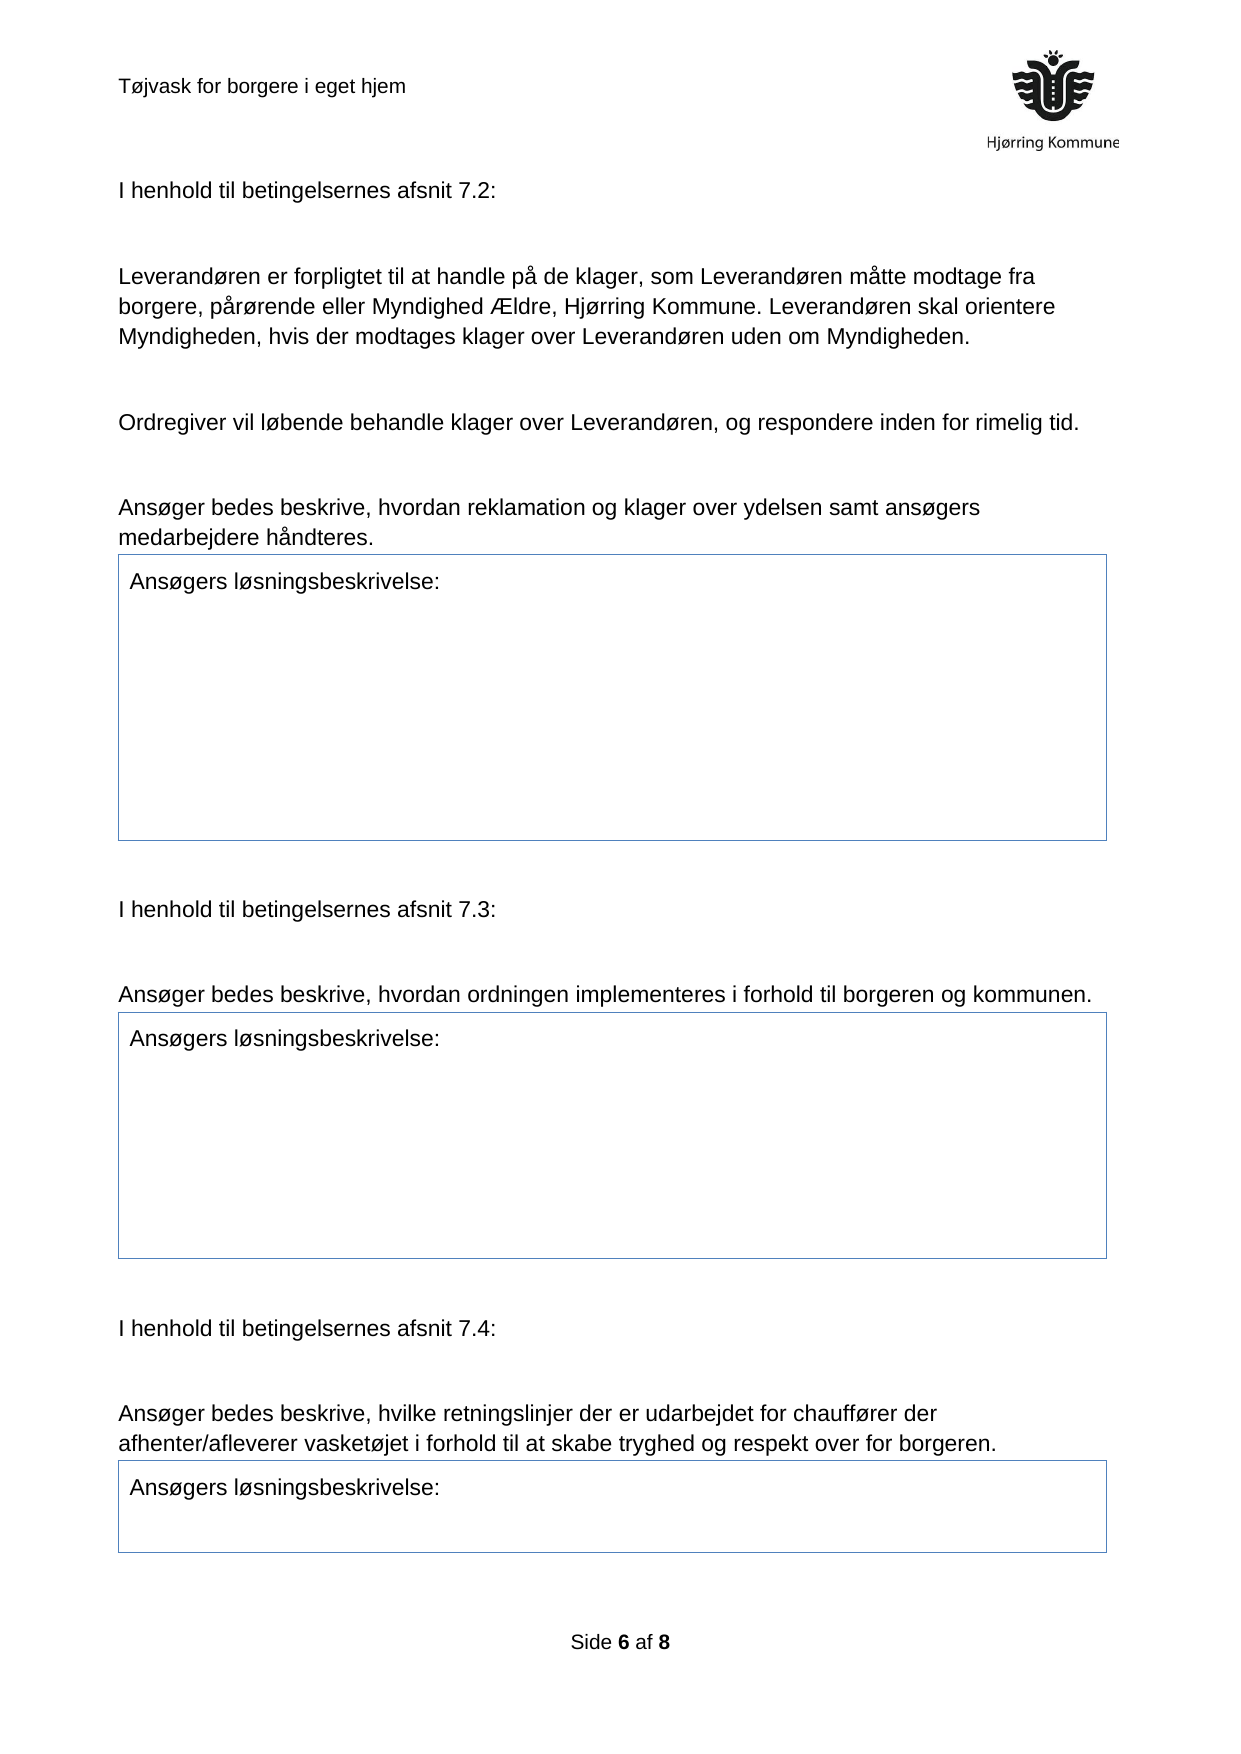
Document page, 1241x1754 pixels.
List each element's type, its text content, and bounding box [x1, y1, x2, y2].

table_header Ansøgers løsningsbeskrivelse: [119, 555, 1106, 840]
text Ansøger bedes beskrive, hvordan reklamation og klager over ydelsen samt ansøgers medarbejdere håndteres. [118, 494, 1122, 550]
table_header Ansøgers løsningsbeskrivelse: [119, 1461, 1106, 1552]
text I henhold til betingelsernes afsnit 7.4: [118, 1314, 1122, 1341]
text Leverandøren er forpligtet til at handle på de klager, som Leverandøren måtte modtage fra borgere, pårørende eller Myndighed Ældre, Hjørring Kommune. Leverandøren skal orientere Myndigheden, hvis der modtages klager over Leverandøren uden om Myndigheden. [118, 263, 1122, 349]
text Ansøger bedes beskrive, hvordan ordningen implementeres i forhold til borgeren og kommunen. [118, 981, 1122, 1008]
table_header Ansøgers løsningsbeskrivelse: [119, 1013, 1106, 1258]
picture [987, 50, 1119, 151]
text I henhold til betingelsernes afsnit 7.3: [118, 896, 1122, 922]
text I henhold til betingelsernes afsnit 7.2: [118, 177, 1122, 203]
text Ordregiver vil løbende behandle klager over Leverandøren, og respondere inden for rimelig tid. [118, 408, 1122, 435]
text Ansøger bedes beskrive, hvilke retningslinjer der er udarbejdet for chauffører der afhenter/afleverer vasketøjet i forhold til at skabe tryghed og respekt over for borgeren. [118, 1400, 1122, 1457]
